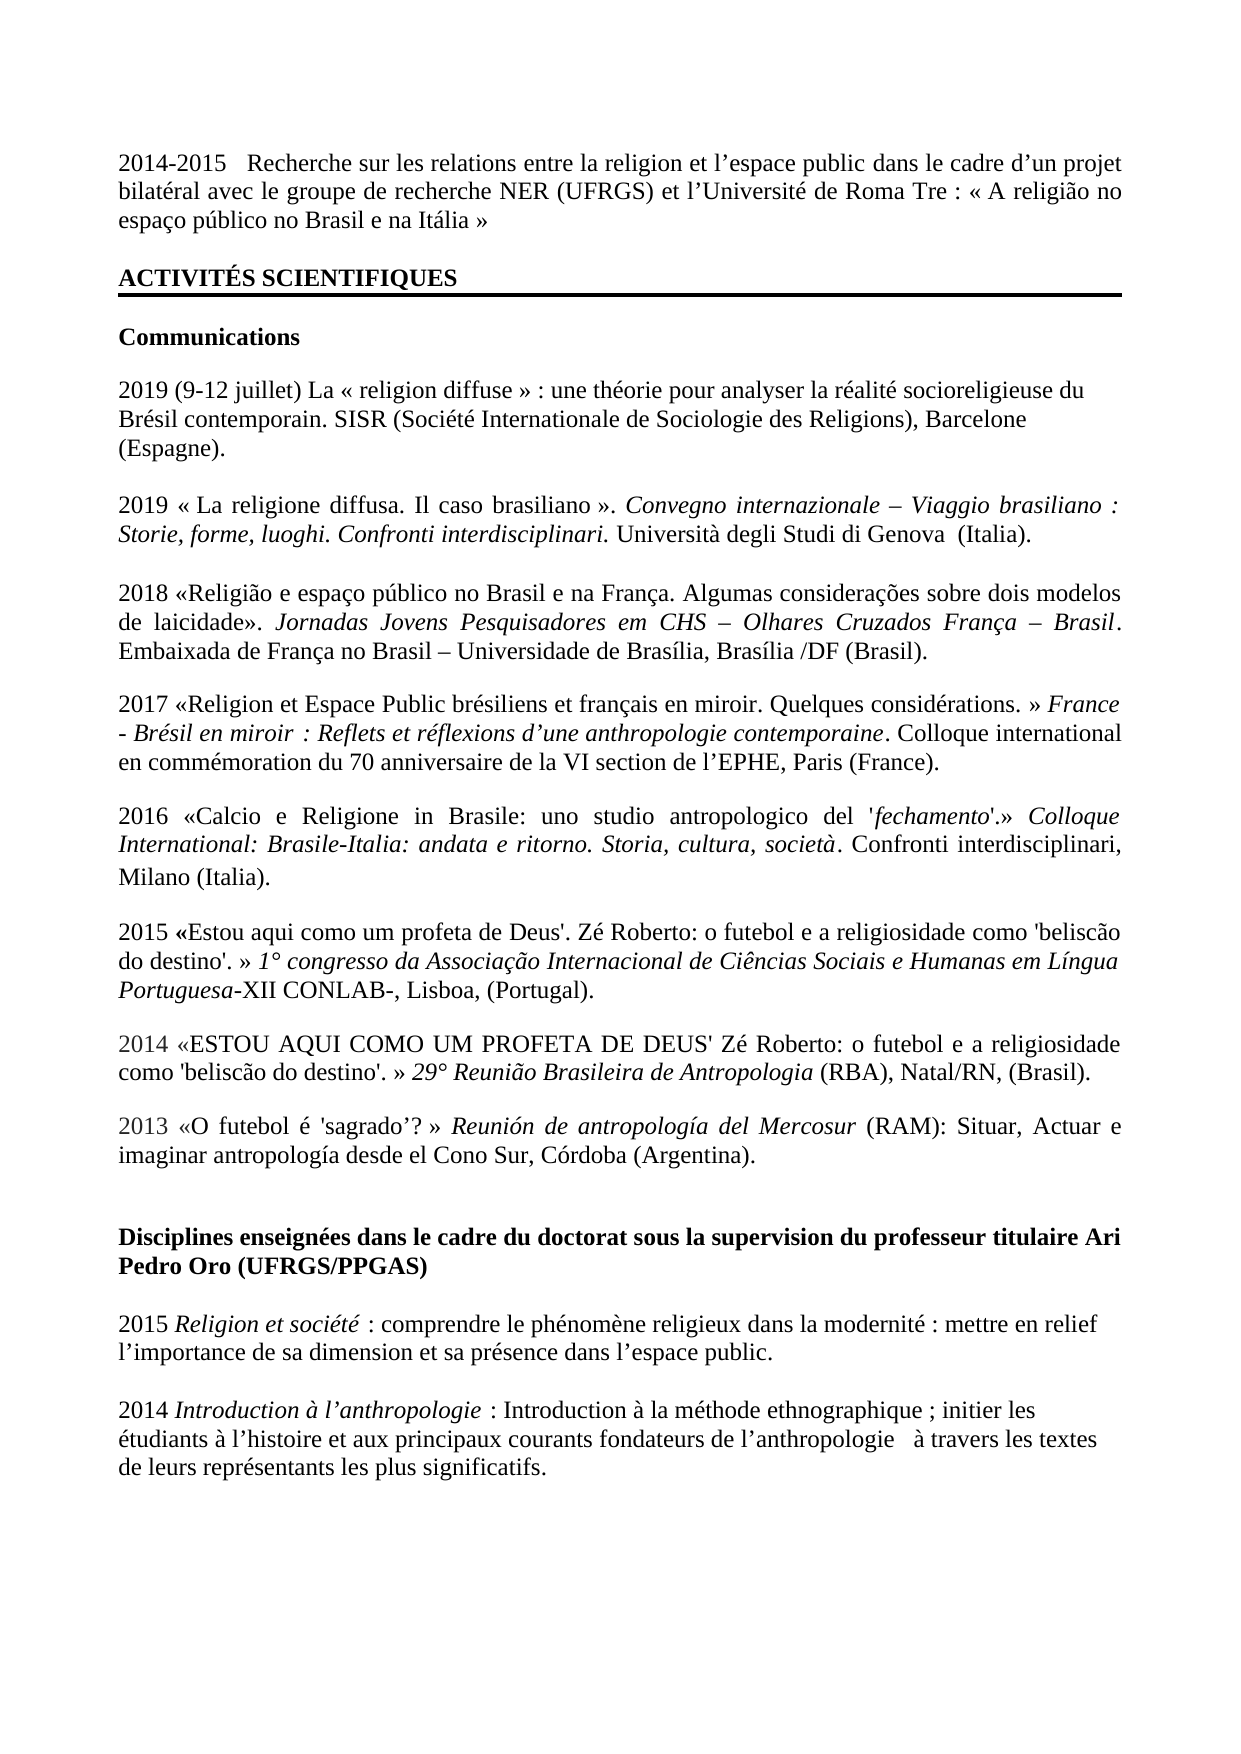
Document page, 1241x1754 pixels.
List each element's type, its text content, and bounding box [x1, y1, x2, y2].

text 2015 «Estou aqui como um profeta de Deus'. Zé Roberto: o futebol e a religiosidade como 'beliscão do destino'. » 1° congresso da Associação Internacional de Ciências Sociais e Humanas em Língua Portuguesa-XII CONLAB-, Lisboa, (Portugal). [118, 917, 1122, 1004]
text 2019 « La religione diffusa. Il caso brasiliano ». Convegno internazionale – Viaggio brasiliano : Storie, forme, luoghi. Confronti interdisciplinari. Università degli Studi di Genova (Italia). [118, 490, 1122, 548]
text 2016 «Calcio e Religione in Brasile: uno studio antropologico del 'fechamento'.» Colloque International: Brasile-Italia: andata e ritorno. Storia, cultura, società. Confronti interdisciplinari, Milano (Italia). [118, 801, 1122, 892]
text 2013 «O futebol é 'sagrado’? » Reunión de antropología del Mercosur (RAM): Situar, Actuar e imaginar antropología desde el Cono Sur, Córdoba (Argentina). [118, 1111, 1122, 1169]
text ACTIVITÉS SCIENTIFIQUES [118, 263, 1122, 293]
text 2014-2015 Recherche sur les relations entre la religion et l’espace public dans le cadre d’un projet bilatéral avec le groupe de recherche NER (UFRGS) et l’Université de Roma Tre : « A religião no espaço público no Brasil e na Itália » [118, 148, 1122, 234]
text Disciplines enseignées dans le cadre du doctorat sous la supervision du professeur titulaire Ari Pedro Oro (UFRGS/PPGAS) [118, 1222, 1122, 1280]
text 2015 Religion et société : comprendre le phénomène religieux dans la modernité : mettre en relief l’importance de sa dimension et sa présence dans l’espace public. [118, 1309, 1122, 1366]
text 2014 Introduction à l’anthropologie : Introduction à la méthode ethnographique ; initier les étudiants à l’histoire et aux principaux courants fondateurs de l’anthropologie à travers les textes de leurs représentants les plus significatifs. [118, 1395, 1122, 1481]
text 2018 «Religião e espaço público no Brasil e na França. Algumas considerações sobre dois modelos de laicidade». Jornadas Jovens Pesquisadores em CHS – Olhares Cruzados França – Brasil. Embaixada de França no Brasil – Universidade de Brasília, Brasília /DF (Brasil). [118, 578, 1122, 664]
text 2014 «ESTOU AQUI COMO UM PROFETA DE DEUS' Zé Roberto: o futebol e a religiosidade como 'beliscão do destino'. » 29° Reunião Brasileira de Antropologia (RBA), Natal/RN, (Brasil). [118, 1029, 1122, 1086]
text 2017 «Religion et Espace Public brésiliens et français en miroir. Quelques considérations. » France - Brésil en miroir : Reflets et réflexions d’une anthropologie contemporaine. Colloque international en commémoration du 70 anniversaire de la VI section de l’EPHE, Paris (France). [118, 689, 1122, 776]
text 2019 (9-12 juillet) La « religion diffuse » : une théorie pour analyser la réalité socioreligieuse du Brésil contemporain. SISR (Société Internationale de Sociologie des Religions), Barcelone (Espagne). [118, 375, 1122, 462]
text Communications [118, 322, 1122, 350]
